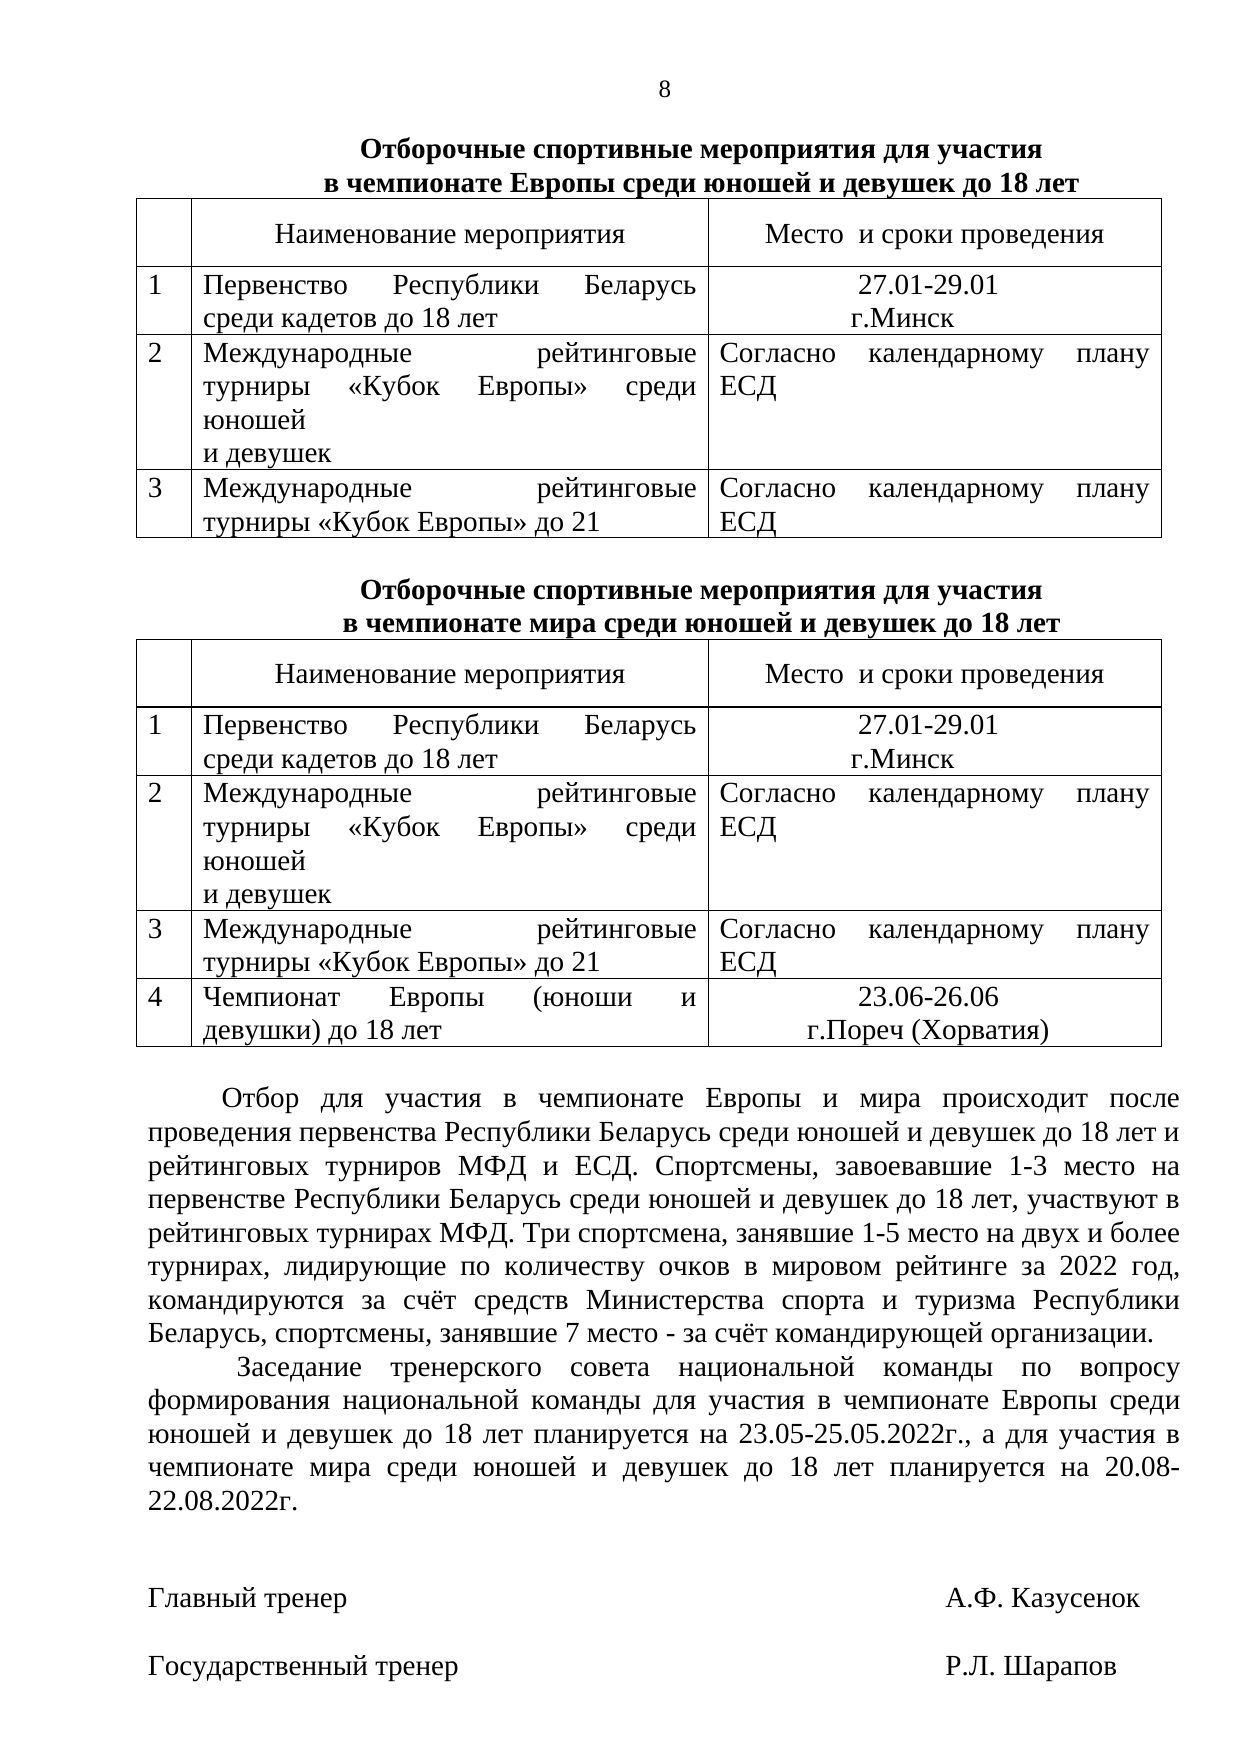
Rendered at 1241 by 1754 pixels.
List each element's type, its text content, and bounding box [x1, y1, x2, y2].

table_cell 27.01-29.01 г.Минск [709, 267, 1161, 334]
text в чемпионате мира среди юношей и девушек до 18 лет [148, 605, 1181, 639]
table_cell Международные рейтинговые турниры «Кубок Европы» до 21 [192, 470, 708, 537]
table_header Наименование мероприятия [192, 640, 708, 706]
table_cell Согласно календарному плану ЕСД [709, 911, 1161, 978]
table_cell 4 [137, 979, 191, 1046]
table_cell 3 [137, 911, 191, 978]
table_cell Международные рейтинговые турниры «Кубок Европы» среди юношей и девушек [192, 335, 708, 469]
table_cell Международные рейтинговые турниры «Кубок Европы» среди юношей и девушек [192, 776, 708, 910]
text в чемпионате Европы среди юношей и девушек до 18 лет [148, 165, 1181, 198]
table_header [137, 640, 191, 706]
table_header Место и сроки проведения [709, 199, 1161, 266]
table_cell 27.01-29.01 г.Минск [709, 708, 1161, 774]
table_cell Согласно календарному плану ЕСД [709, 776, 1161, 910]
table_cell 2 [137, 776, 191, 910]
text Заседание тренерского совета национальной команды по вопросу формирования национальной команды для участия в чемпионате Европы среди юношей и девушек до 18 лет планируется на 23.05-25.05.2022г., а для участия в чемпионате мира среди юношей и девушек до 18 лет планируется на 20.08-22.08.2022г. [148, 1349, 1181, 1517]
table_header Место и сроки проведения [709, 640, 1161, 706]
table_header Наименование мероприятия [192, 199, 708, 266]
text Отбор для участия в чемпионате Европы и мира происходит после проведения первенства Республики Беларусь среди юношей и девушек до 18 лет и рейтинговых турниров МФД и ЕСД. Спортсмены, завоевавшие 1-3 место на первенстве Республики Беларусь среди юношей и девушек до 18 лет, участвуют в рейтинговых турнирах МФД. Три спортсмена, занявшие 1-5 место на двух и более турнирах, лидирующие по количеству очков в мировом рейтинге за 2022 год, командируются за счёт средств Министерства спорта и туризма Республики Беларусь, спортсмены, занявшие 7 место - за счёт командирующей организации. [148, 1081, 1181, 1349]
text Главный тренер А.Ф. Казусенок [148, 1584, 1181, 1613]
text Отборочные спортивные мероприятия для участия [148, 572, 1181, 605]
table_cell Согласно календарному плану ЕСД [709, 470, 1161, 537]
text Отборочные спортивные мероприятия для участия [148, 131, 1181, 165]
table_cell 23.06-26.06 г.Пореч (Хорватия) [709, 979, 1161, 1046]
table_cell Чемпионат Европы (юноши и девушки) до 18 лет [192, 979, 708, 1046]
table_header [137, 199, 191, 266]
table_cell 3 [137, 470, 191, 537]
table_cell Согласно календарному плану ЕСД [709, 335, 1161, 469]
table_cell Международные рейтинговые турниры «Кубок Европы» до 21 [192, 911, 708, 978]
table_cell 1 [137, 708, 191, 774]
table_cell Первенство Республики Беларусь среди кадетов до 18 лет [192, 267, 708, 334]
table_cell Первенство Республики Беларусь среди кадетов до 18 лет [192, 708, 708, 774]
text Государственный тренер Р.Л. Шарапов [148, 1652, 1181, 1681]
table_cell 2 [137, 335, 191, 469]
table_cell 1 [137, 267, 191, 334]
